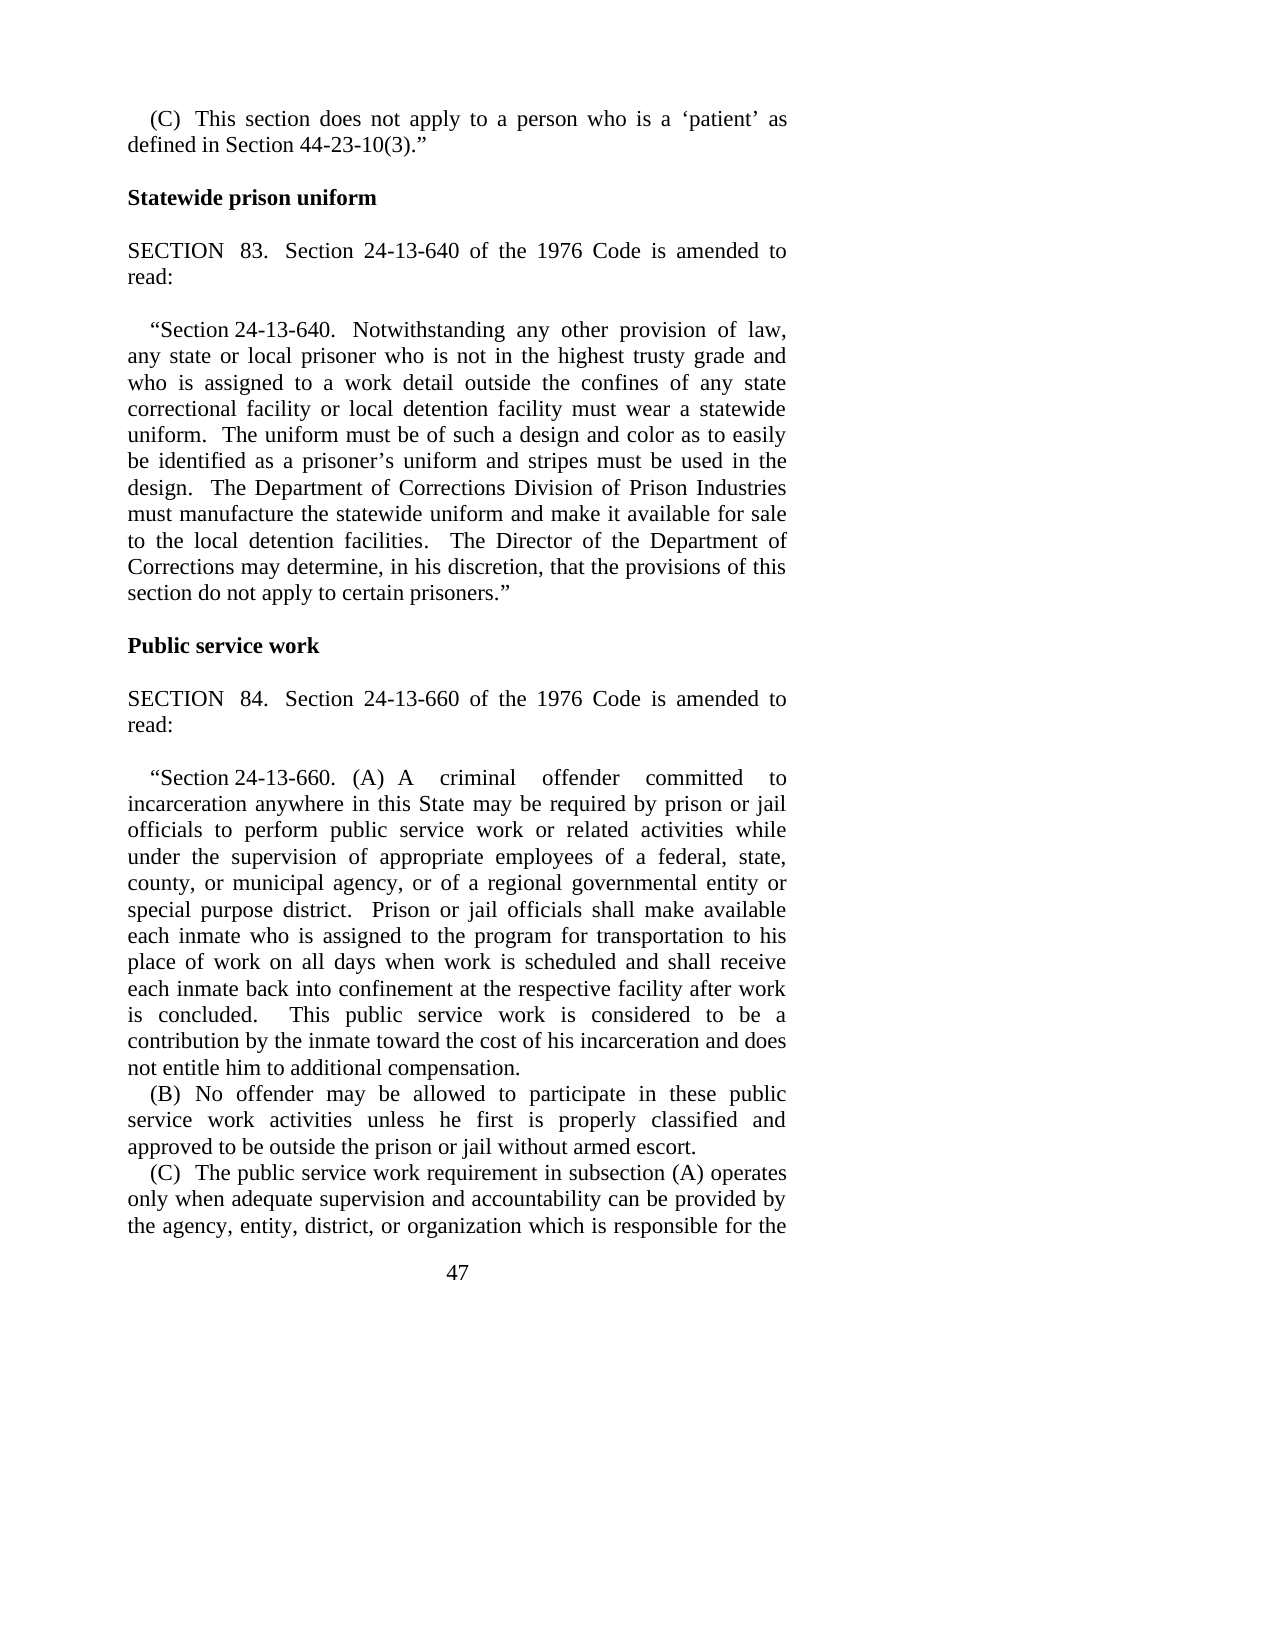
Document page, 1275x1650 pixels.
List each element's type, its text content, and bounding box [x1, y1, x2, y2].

text SECTION 84. Section 24-13-660 of the 1976 Code is amended to read: [127, 685, 787, 737]
text SECTION 83. Section 24-13-640 of the 1976 Code is amended to read: [127, 237, 787, 289]
text “Section 24-13-640. Notwithstanding any other provision of law, any state or local prisoner who is not in the highest trusty grade and who is assigned to a work detail outside the confines of any state correctional facility or local detention facility must wear a statewide uniform. The uniform must be of such a design and color as to easily be identified as a prisoner’s uniform and stripes must be used in the design. The Department of Corrections Division of Prison Industries must manufacture the statewide uniform and make it available for sale to the local detention facilities. The Director of the Department of Corrections may determine, in his discretion, that the provisions of this section do not apply to certain prisoners.” [127, 316, 787, 606]
text Statewide prison uniform [127, 184, 787, 210]
text “Section 24-13-660. (A) A criminal offender committed to incarceration anywhere in this State may be required by prison or jail officials to perform public service work or related activities while under the supervision of appropriate employees of a federal, state, county, or municipal agency, or of a regional governmental entity or special purpose district. Prison or jail officials shall make available each inmate who is assigned to the program for transportation to his place of work on all days when work is scheduled and shall receive each inmate back into confinement at the respective facility after work is concluded. This public service work is considered to be a contribution by the inmate toward the cost of his incarceration and does not entitle him to additional compensation. [127, 764, 787, 1080]
text (C) This section does not apply to a person who is a ‘patient’ as defined in Section 44-23-10(3).” [127, 105, 787, 158]
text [127, 1159, 787, 1238]
text Public service work [127, 632, 787, 658]
text (B) No offender may be allowed to participate in these public service work activities unless he first is properly classified and approved to be outside the prison or jail without armed escort. [127, 1080, 787, 1159]
